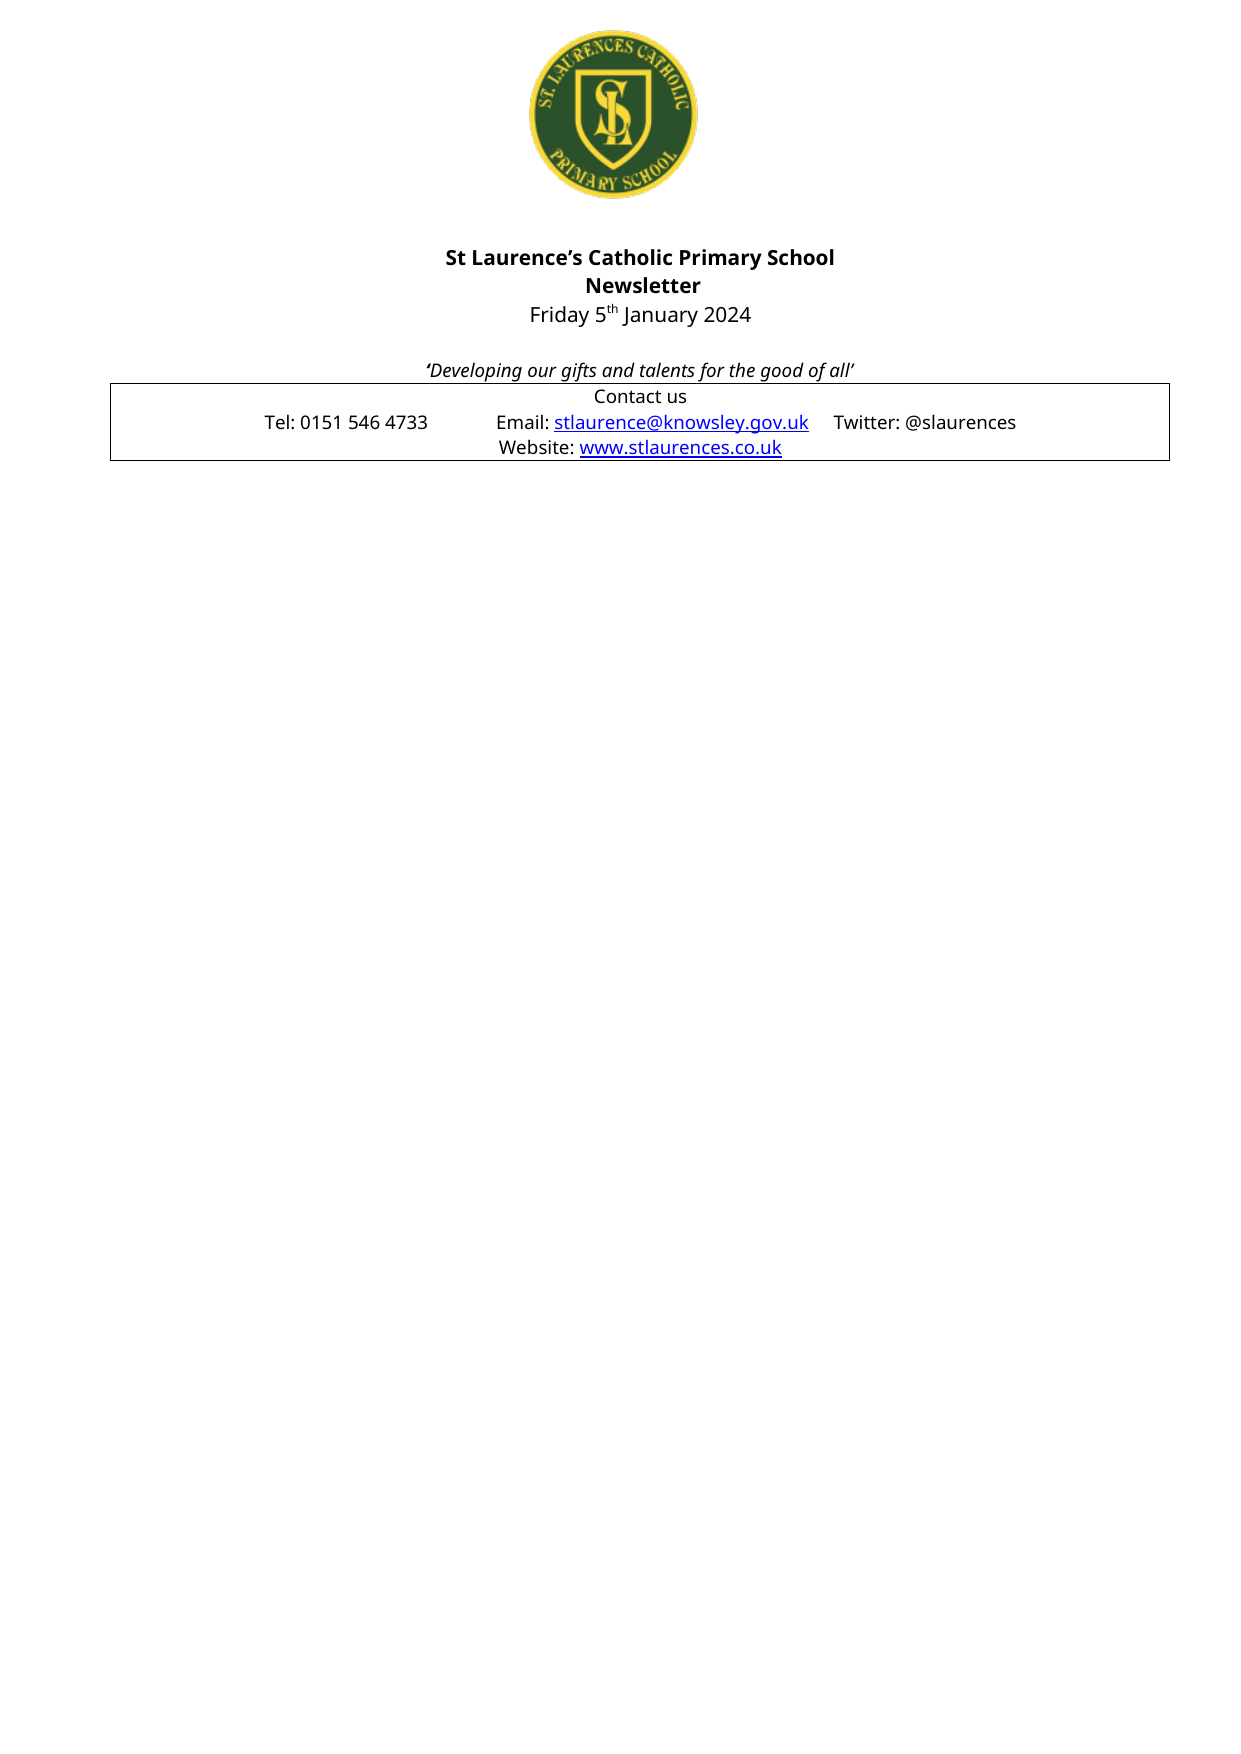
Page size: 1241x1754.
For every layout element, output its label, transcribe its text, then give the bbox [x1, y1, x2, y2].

picture [526, 28, 699, 203]
table_header St Laurence’s Catholic Primary School Newsletter Friday 5th January 2024 [70, 215, 1210, 357]
table_cell ‘Developing our gifts and talents for the good of all’ [70, 357, 1210, 487]
